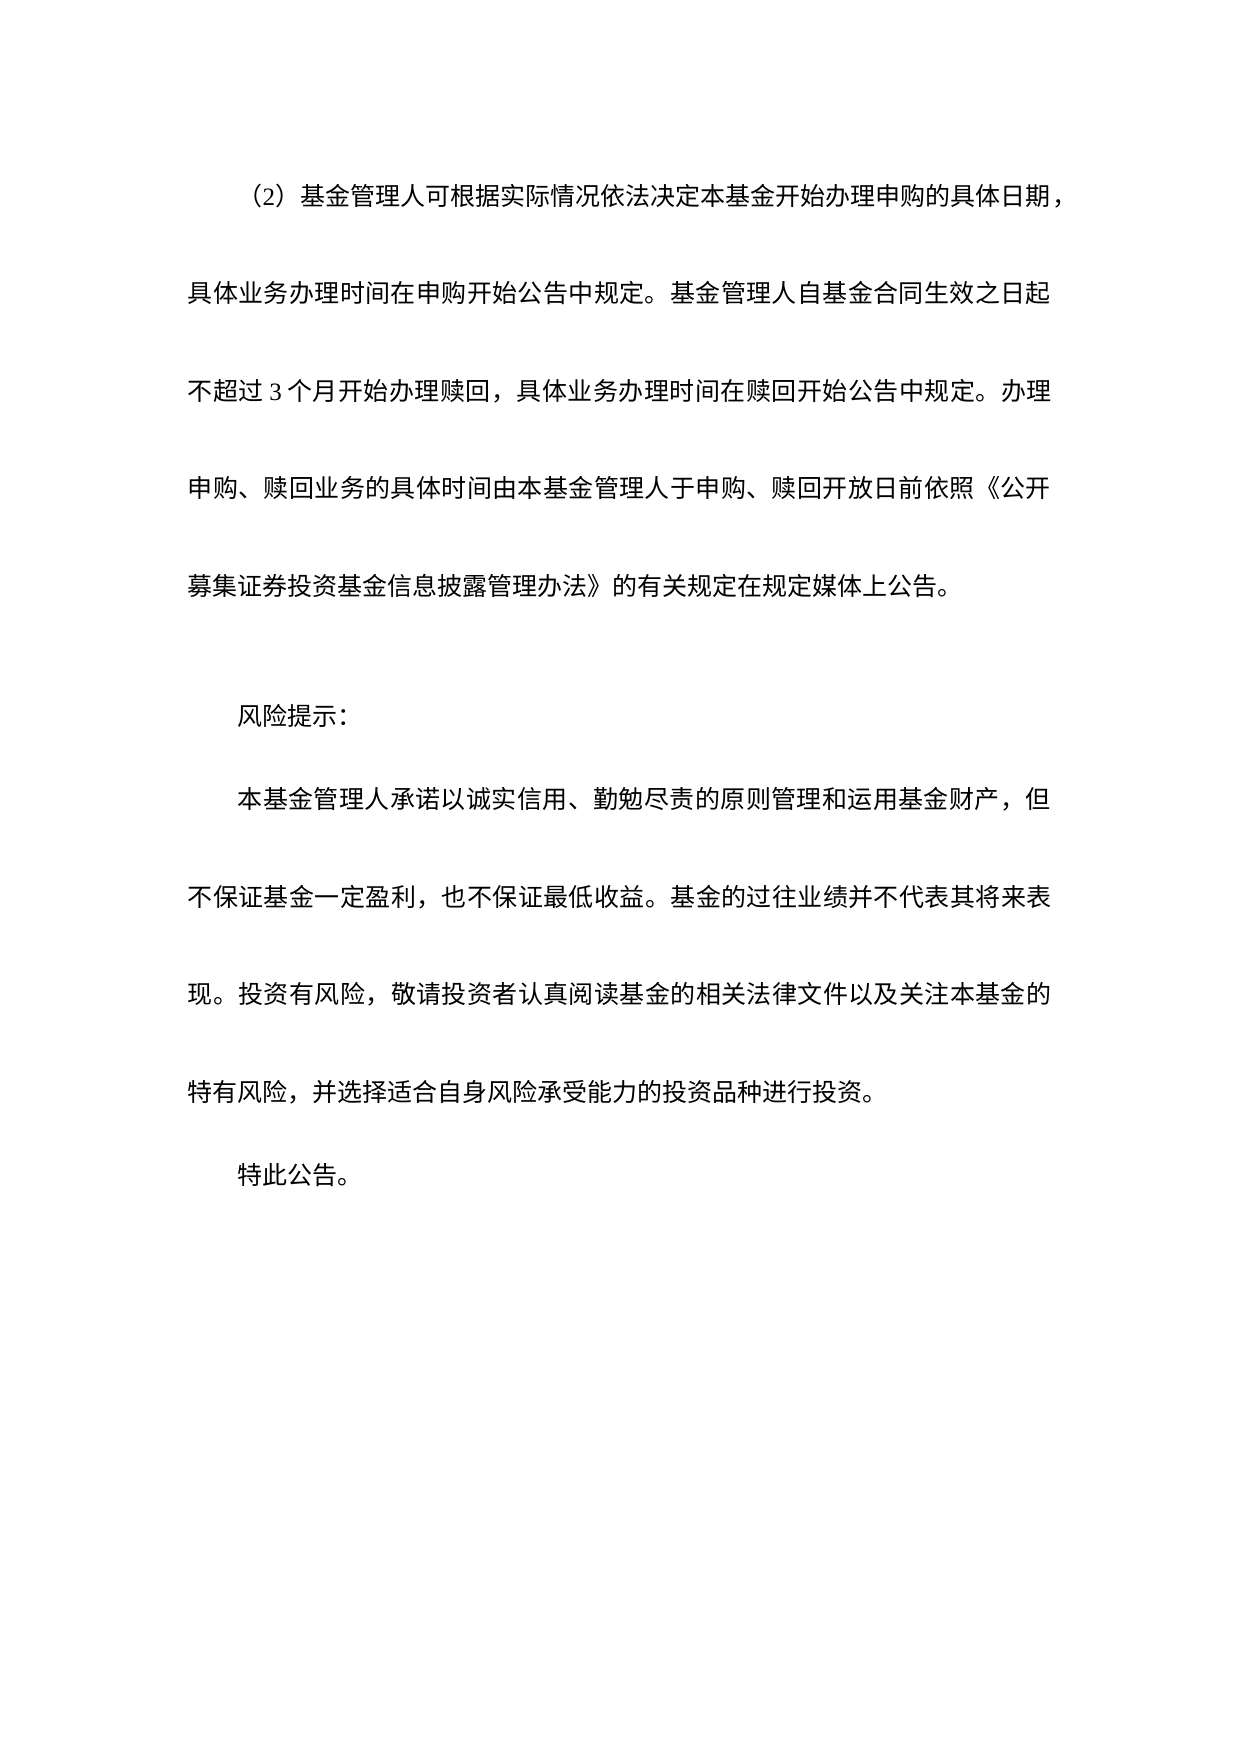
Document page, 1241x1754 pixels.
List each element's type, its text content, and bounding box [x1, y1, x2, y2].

text 本基金管理人承诺以诚实信用、勤勉尽责的原则管理和运用基金财产，但不保证基金一定盈利，也不保证最低收益。基金的过往业绩并不代表其将来表现。投资有风险，敬请投资者认真阅读基金的相关法律文件以及关注本基金的特有风险，并选择适合自身风险承受能力的投资品种进行投资。 [187, 765, 1053, 1123]
text 风险提示： [187, 682, 1053, 747]
text 特此公告。 [187, 1141, 1053, 1206]
text （2）基金管理人可根据实际情况依法决定本基金开始办理申购的具体日期，具体业务办理时间在申购开始公告中规定。基金管理人自基金合同生效之日起不超过3个月开始办理赎回，具体业务办理时间在赎回开始公告中规定。办理申购、赎回业务的具体时间由本基金管理人于申购、赎回开放日前依照《公开募集证券投资基金信息披露管理办法》的有关规定在规定媒体上公告。 [187, 162, 1053, 617]
